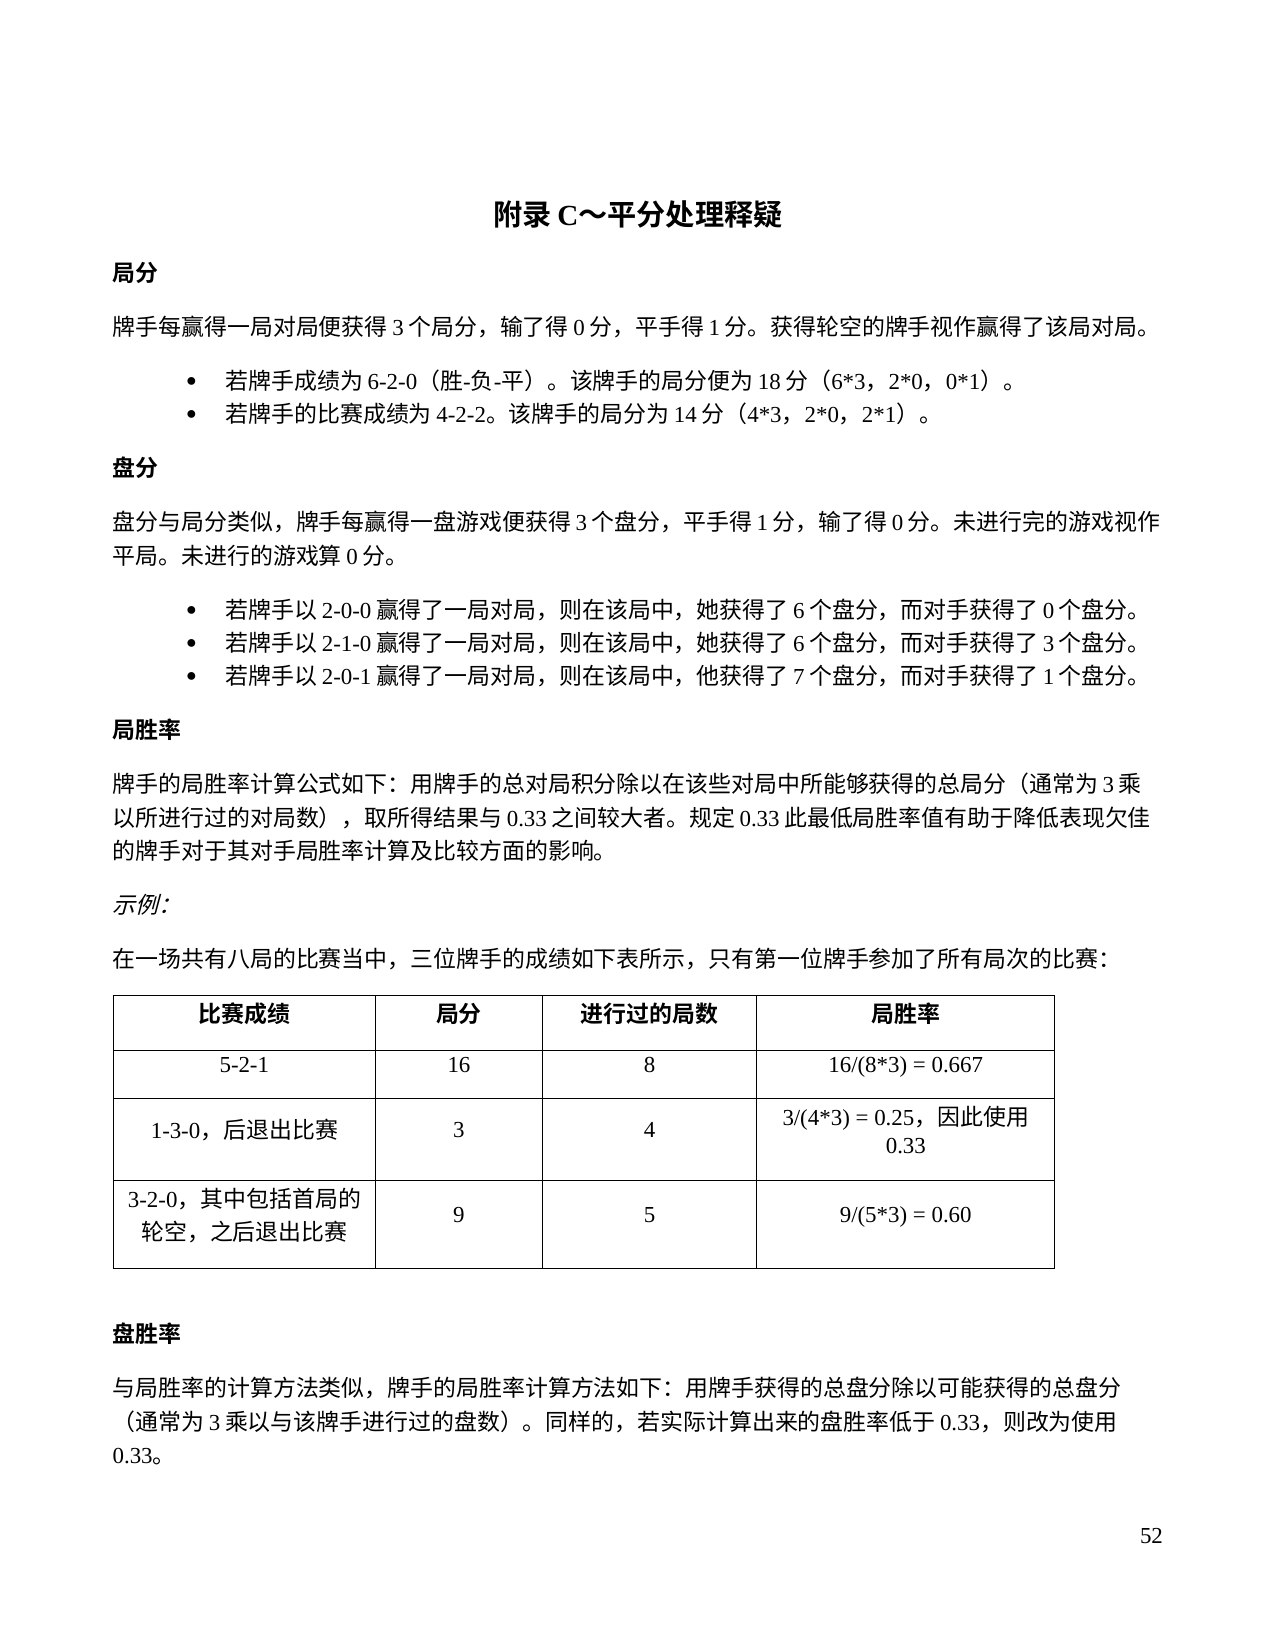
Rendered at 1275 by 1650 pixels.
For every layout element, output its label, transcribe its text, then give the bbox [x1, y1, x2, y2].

list 若牌手的比赛成绩为4-2-2。该牌手的局分为14分（4*3，2*0，2*1）。 [187, 396, 1162, 429]
table_cell 16 [376, 1051, 542, 1098]
text 牌手的局胜率计算公式如下：用牌手的总对局积分除以在该些对局中所能够获得的总局分（通常为3乘以所进行过的对局数），取所得结果与0.33之间较大者。规定0.33此最低局胜率值有助于降低表现欠佳的牌手对于其对手局胜率计算及比较方面的影响。 [112, 766, 1162, 866]
subtitle 盘胜率 [112, 1316, 1162, 1349]
subtitle 盘分 [112, 450, 1162, 483]
table_cell 3 [376, 1099, 542, 1179]
table_cell 1-3-0，后退出比赛 [114, 1099, 375, 1179]
list 若牌手以2-1-0赢得了一局对局，则在该局中，她获得了6个盘分，而对手获得了3个盘分。 [187, 625, 1162, 658]
text 盘分与局分类似，牌手每赢得一盘游戏便获得3个盘分，平手得1分，输了得0分。未进行完的游戏视作平局。未进行的游戏算0分。 [112, 504, 1162, 571]
table_cell 3/(4*3) = 0.25，因此使用0.33 [757, 1099, 1054, 1179]
table_header 进行过的局数 [543, 996, 756, 1050]
list 若牌手成绩为6-2-0（胜-负-平）。该牌手的局分便为18分（6*3，2*0，0*1）。 [187, 363, 1162, 396]
table_header 局分 [376, 996, 542, 1050]
table_cell 3-2-0，其中包括首局的轮空，之后退出比赛 [114, 1181, 375, 1268]
table_cell 9 [376, 1181, 542, 1268]
text 示例： [112, 887, 1162, 920]
table_cell 5-2-1 [114, 1051, 375, 1098]
text 与局胜率的计算方法类似，牌手的局胜率计算方法如下：用牌手获得的总盘分除以可能获得的总盘分（通常为3乘以与该牌手进行过的盘数）。同样的，若实际计算出来的盘胜率低于0.33，则改为使用0.33。 [112, 1370, 1162, 1470]
table_cell 16/(8*3) = 0.667 [757, 1051, 1054, 1098]
table_cell 8 [543, 1051, 756, 1098]
table_cell 4 [543, 1099, 756, 1179]
subtitle 局分 [112, 255, 1162, 288]
table_cell 9/(5*3) = 0.60 [757, 1181, 1054, 1268]
table_cell 5 [543, 1181, 756, 1268]
list 若牌手以2-0-1赢得了一局对局，则在该局中，他获得了7个盘分，而对手获得了1个盘分。 [187, 658, 1162, 691]
subtitle 局胜率 [112, 712, 1162, 745]
text 在一场共有八局的比赛当中，三位牌手的成绩如下表所示，只有第一位牌手参加了所有局次的比赛： [112, 941, 1162, 974]
table_header 局胜率 [757, 996, 1054, 1050]
list 若牌手以2-0-0赢得了一局对局，则在该局中，她获得了6个盘分，而对手获得了0个盘分。 [187, 592, 1162, 625]
table_header 比赛成绩 [114, 996, 375, 1050]
text 牌手每赢得一局对局便获得3个局分，输了得0分，平手得1分。获得轮空的牌手视作赢得了该局对局。 [112, 309, 1162, 342]
subtitle 附录C～平分处理释疑 [112, 192, 1162, 234]
